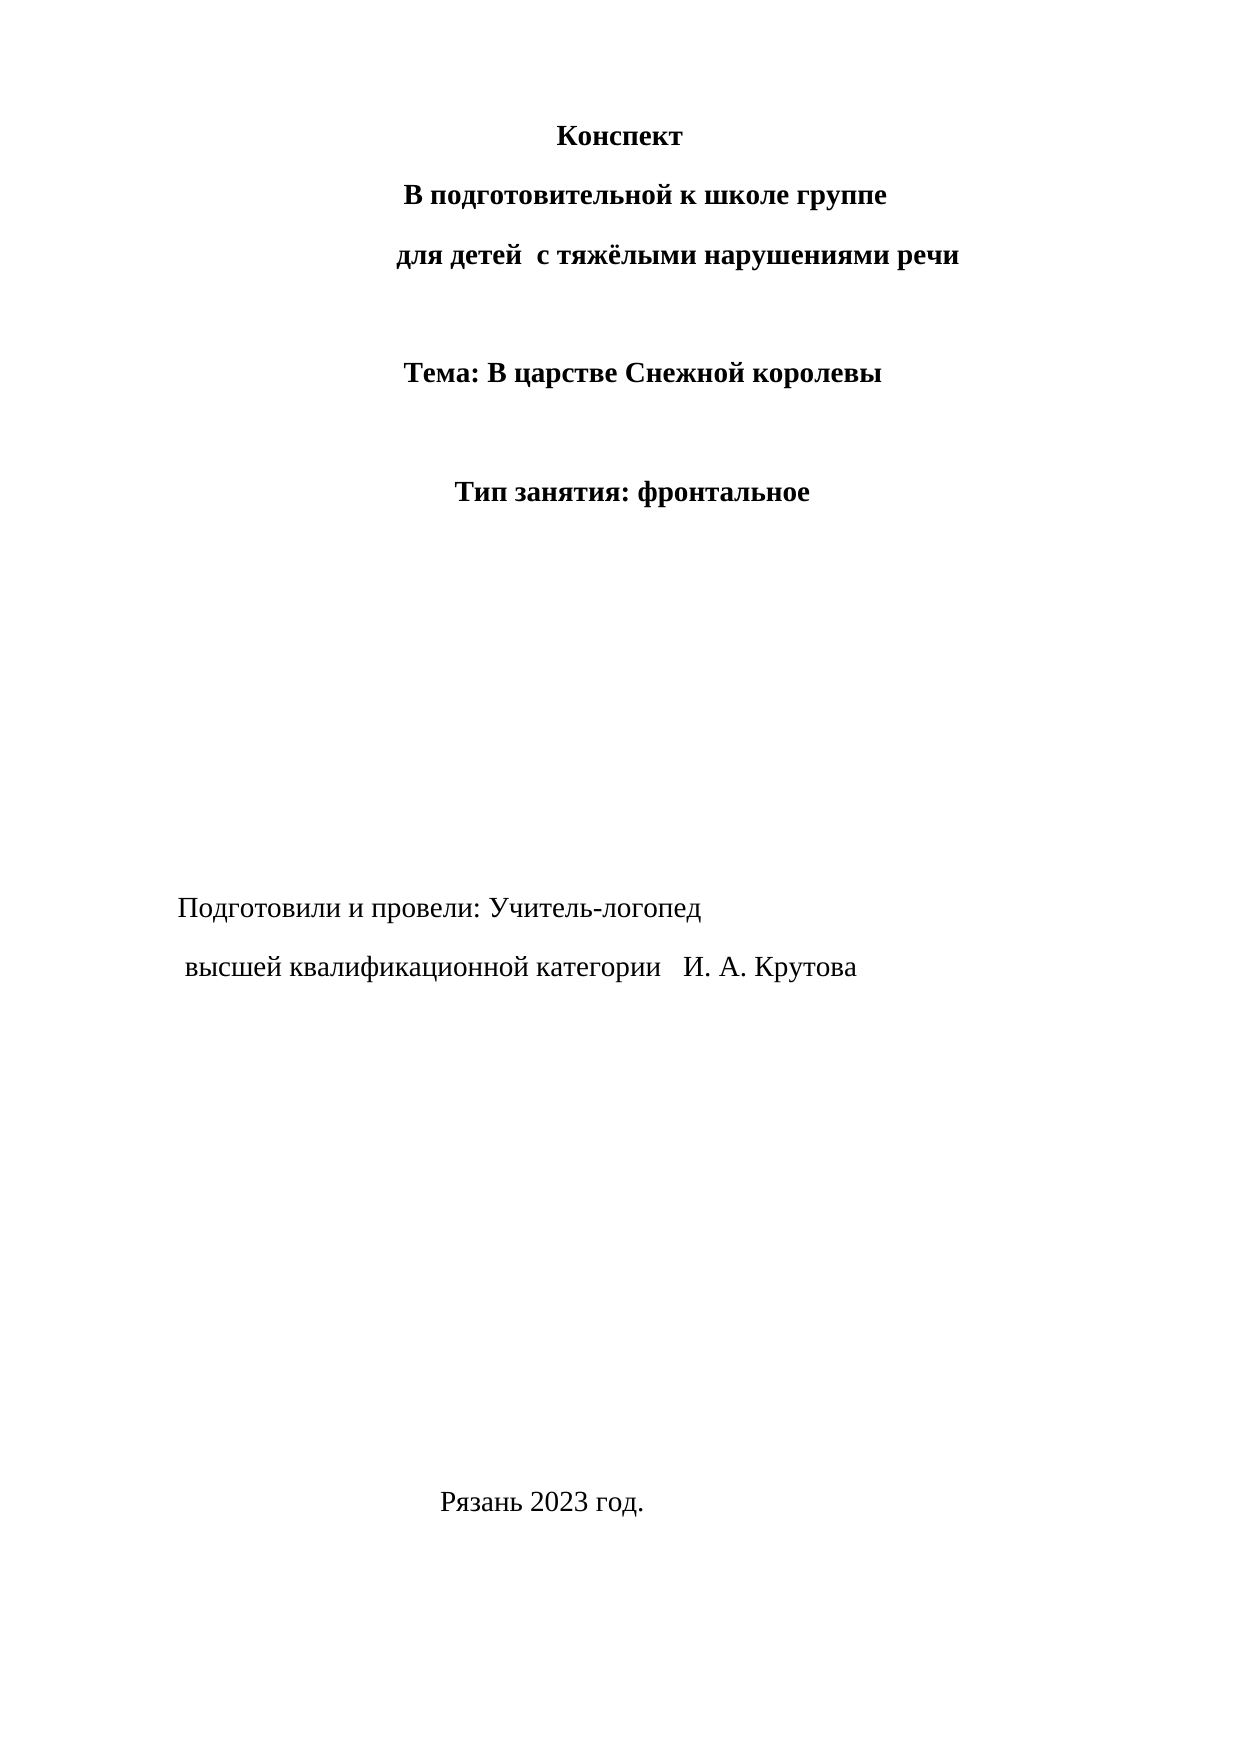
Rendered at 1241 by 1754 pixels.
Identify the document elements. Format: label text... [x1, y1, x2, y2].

text высшей квалификационной категории И. А. Крутова [177, 949, 1152, 983]
text Подготовили и провели: Учитель-логопед [177, 890, 1152, 923]
text Тип занятия: фронтальное [177, 474, 1152, 508]
text Рязань 2023 год. [177, 1484, 1152, 1517]
text Тема: В царстве Снежной королевы [177, 356, 1152, 389]
text В подготовительной к школе группе [177, 177, 1152, 211]
text для детей с тяжёлыми нарушениями речи [177, 237, 1152, 270]
text Конспект [177, 118, 1152, 152]
